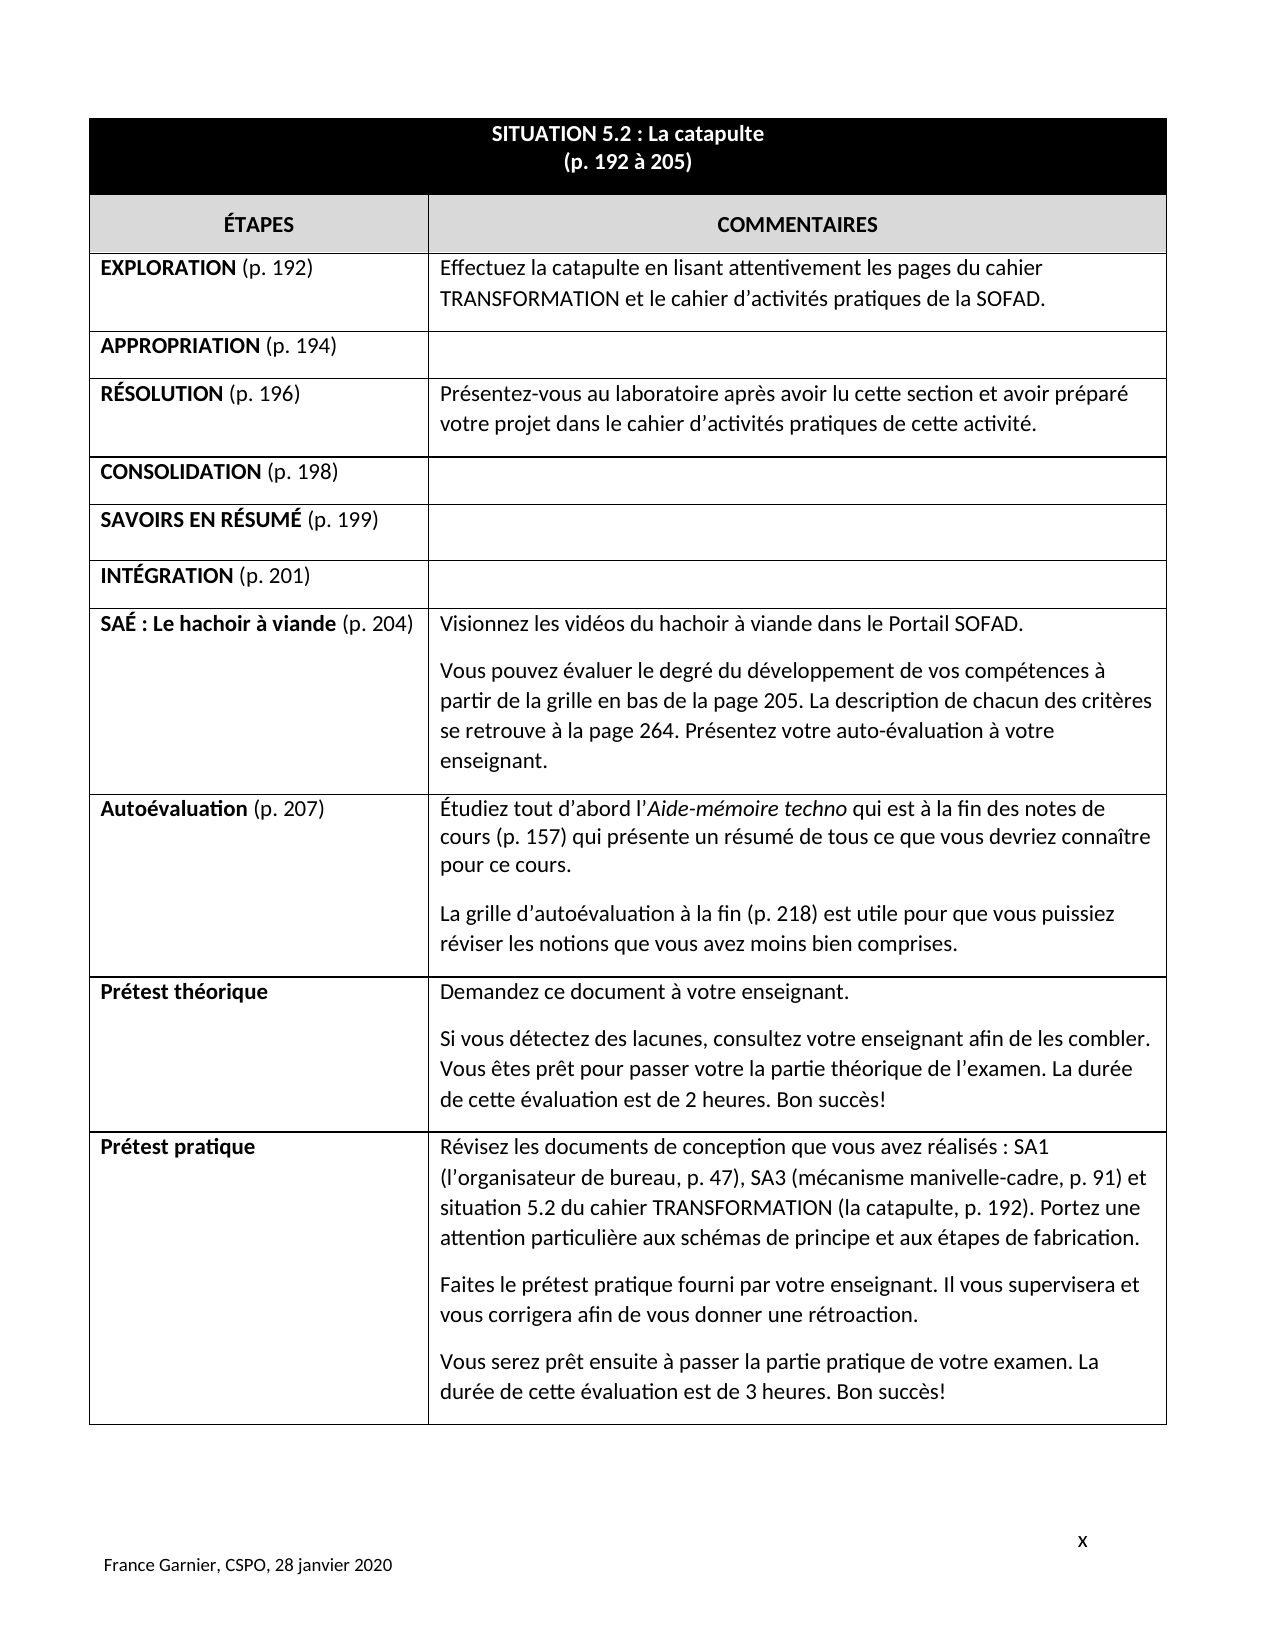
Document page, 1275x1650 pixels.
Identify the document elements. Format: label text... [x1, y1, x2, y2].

table_cell [429, 505, 1166, 560]
table_cell [429, 561, 1166, 608]
table_cell Effectuez la catapulte en lisant attentivement les pages du cahier TRANSFORMATION et le cahier d’activités pratiques de la SOFAD. [429, 254, 1166, 331]
table_cell Demandez ce document à votre enseignant. Si vous détectez des lacunes, consultez votre enseignant afin de les combler. Vous êtes prêt pour passer votre la partie théorique de l’examen. La durée de cette évaluation est de 2 heures. Bon succès! [429, 978, 1166, 1131]
table_cell RÉSOLUTION (p. 196) [90, 379, 428, 456]
table_cell CONSOLIDATION (p. 198) [90, 458, 428, 504]
table_cell SAVOIRS EN RÉSUMÉ (p. 199) [90, 505, 428, 560]
table_cell [429, 332, 1166, 378]
table_cell Présentez-vous au laboratoire après avoir lu cette section et avoir préparé votre projet dans le cahier d’activités pratiques de cette activité. [429, 379, 1166, 456]
table_cell Visionnez les vidéos du hachoir à viande dans le Portail SOFAD. Vous pouvez évaluer le degré du développement de vos compétences à partir de la grille en bas de la page 205. La description de chacun des critères se retrouve à la page 264. Présentez votre auto-évaluation à votre enseignant. [429, 609, 1166, 793]
table_cell APPROPRIATION (p. 194) [90, 332, 428, 378]
table_cell INTÉGRATION (p. 201) [90, 561, 428, 608]
table_cell Prétest pratique [90, 1133, 428, 1424]
table_cell SAÉ : Le hachoir à viande (p. 204) [90, 609, 428, 793]
table_cell EXPLORATION (p. 192) [90, 254, 428, 331]
table_header SITUATION 5.2 : La catapulte (p. 192 à 205) [90, 119, 1166, 194]
table_cell Autoévaluation (p. 207) [90, 795, 428, 976]
table_cell COMMENTAIRES [429, 195, 1166, 252]
table_cell Prétest théorique [90, 978, 428, 1131]
table_cell [429, 458, 1166, 504]
table_cell ÉTAPES [90, 195, 428, 252]
table_cell Révisez les documents de conception que vous avez réalisés : SA1 (l’organisateur de bureau, p. 47), SA3 (mécanisme manivelle-cadre, p. 91) et situation 5.2 du cahier TRANSFORMATION (la catapulte, p. 192). Portez une attention particulière aux schémas de principe et aux étapes de fabrication. Faites le prétest pratique fourni par votre enseignant. Il vous supervisera et vous corrigera afin de vous donner une rétroaction. Vous serez prêt ensuite à passer la partie pratique de votre examen. La durée de cette évaluation est de 3 heures. Bon succès! [429, 1133, 1166, 1424]
table_cell Étudiez tout d’abord l’Aide-mémoire techno qui est à la fin des notes de cours (p. 157) qui présente un résumé de tous ce que vous devriez connaître pour ce cours. La grille d’autoévaluation à la fin (p. 218) est utile pour que vous puissiez réviser les notions que vous avez moins bien comprises. [429, 795, 1166, 976]
